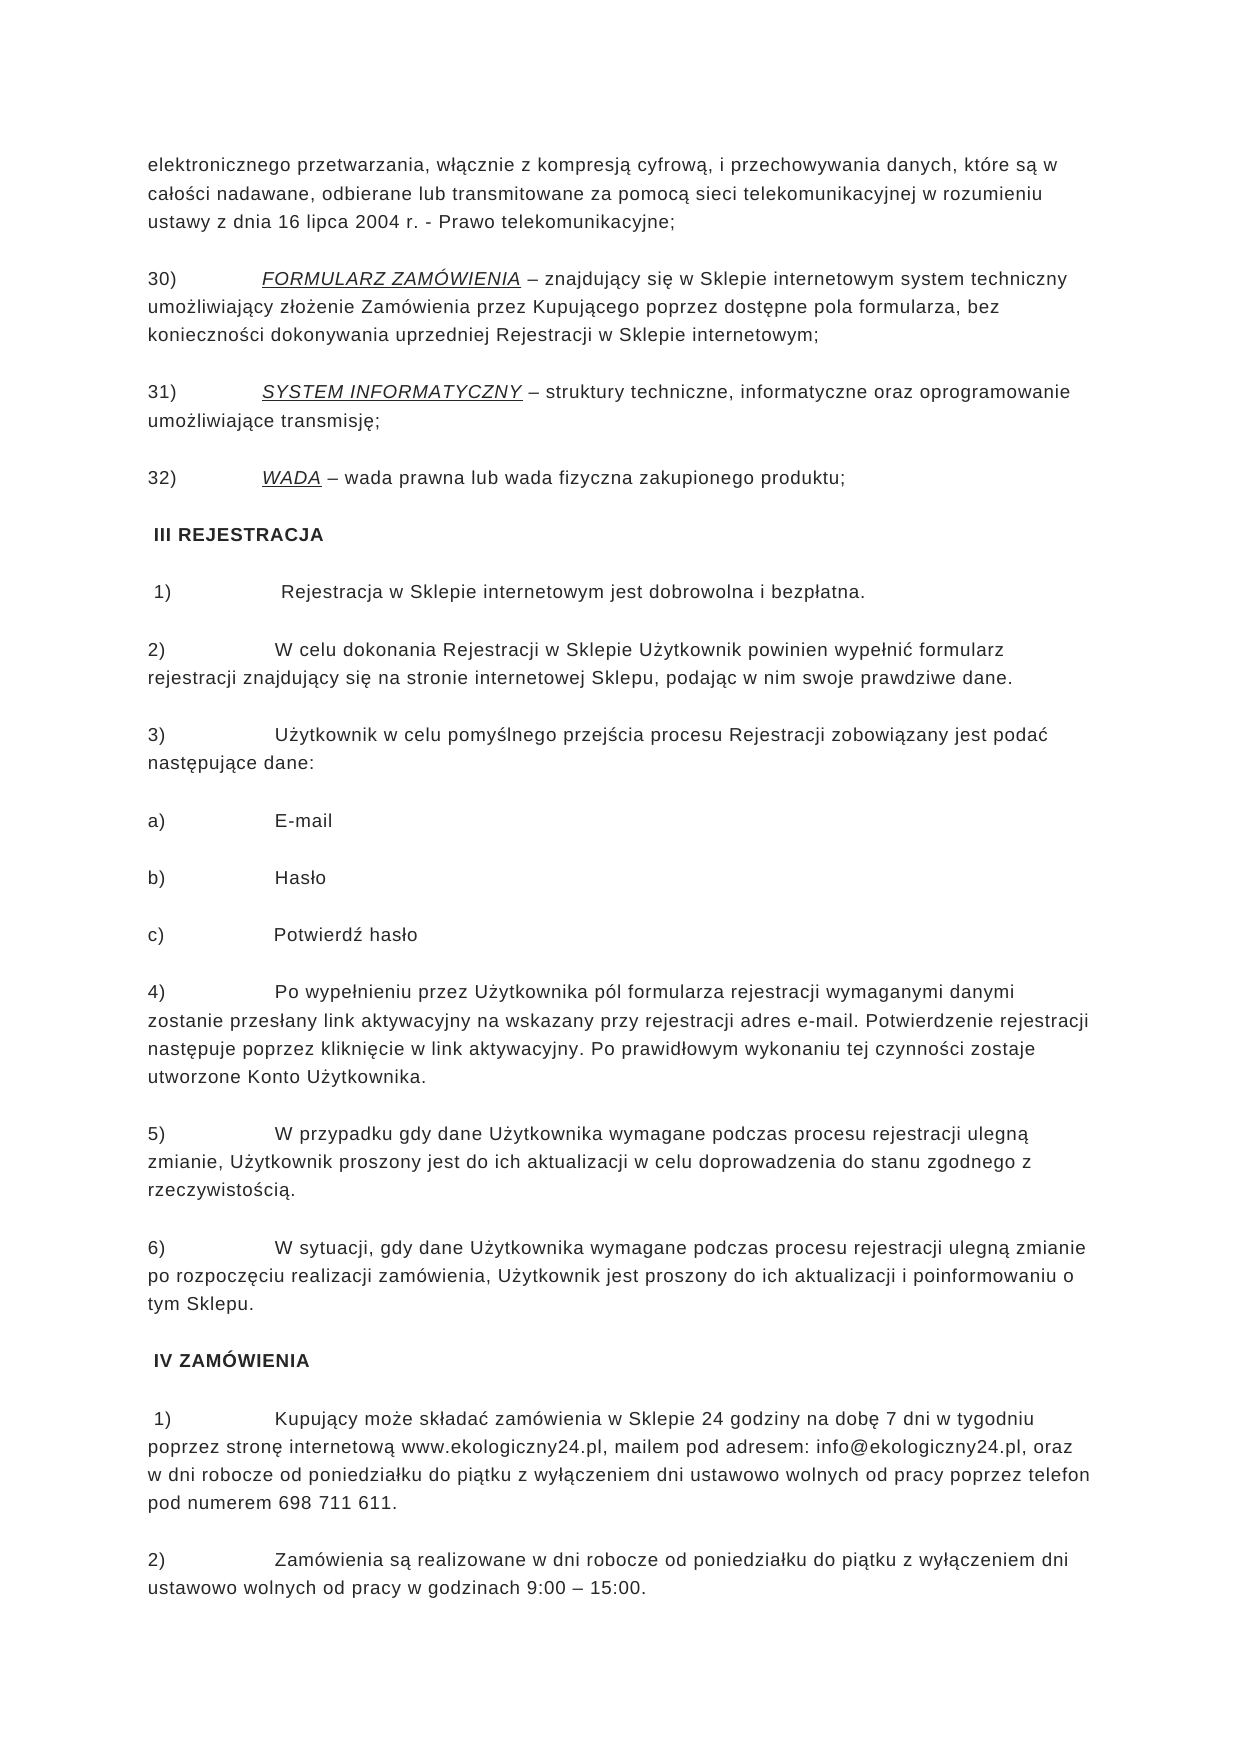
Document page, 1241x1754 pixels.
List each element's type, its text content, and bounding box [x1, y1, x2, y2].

text b) Hasło [148, 860, 1093, 888]
text 30) FORMULARZ ZAMÓWIENIA – znajdujący się w Sklepie internetowym system techniczny umożliwiający złożenie Zamówienia przez Kupującego poprzez dostępne pola formularza, bez konieczności dokonywania uprzedniej Rejestracji w Sklepie internetowym; [148, 261, 1093, 346]
text 5) W przypadku gdy dane Użytkownika wymagane podczas procesu rejestracji ulegną zmianie, Użytkownik proszony jest do ich aktualizacji w celu doprowadzenia do stanu zgodnego z rzeczywistością. [148, 1116, 1093, 1201]
text 6) W sytuacji, gdy dane Użytkownika wymagane podczas procesu rejestracji ulegną zmianie po rozpoczęciu realizacji zamówienia, Użytkownik jest proszony do ich aktualizacji i poinformowaniu o tym Sklepu. [148, 1230, 1093, 1314]
text c) Potwierdź hasło [148, 917, 1093, 946]
text 2) Zamówienia są realizowane w dni robocze od poniedziałku do piątku z wyłączeniem dni ustawowo wolnych od pracy w godzinach 9:00 – 15:00. [148, 1542, 1093, 1599]
text 1) Rejestracja w Sklepie internetowym jest dobrowolna i bezpłatna. [148, 575, 1093, 603]
text IV ZAMÓWIENIA [148, 1343, 1093, 1372]
text 1) Kupujący może składać zamówienia w Sklepie 24 godziny na dobę 7 dni w tygodniu poprzez stronę internetową www.ekologiczny24.pl, mailem pod adresem: info@ekologiczny24.pl, oraz w dni robocze od poniedziałku do piątku z wyłączeniem dni ustawowo wolnych od pracy poprzez telefon pod numerem 698 711 611. [148, 1401, 1093, 1513]
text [148, 148, 1093, 232]
text III REJESTRACJA [148, 517, 1093, 546]
text 2) W celu dokonania Rejestracji w Sklepie Użytkownik powinien wypełnić formularz rejestracji znajdujący się na stronie internetowej Sklepu, podając w nim swoje prawdziwe dane. [148, 632, 1093, 688]
text a) E-mail [148, 803, 1093, 831]
text 32) WADA – wada prawna lub wada fizyczna zakupionego produktu; [148, 460, 1093, 488]
text 3) Użytkownik w celu pomyślnego przejścia procesu Rejestracji zobowiązany jest podać następujące dane: [148, 717, 1093, 774]
text 31) SYSTEM INFORMATYCZNY – struktury techniczne, informatyczne oraz oprogramowanie umożliwiające transmisję; [148, 375, 1093, 431]
text 4) Po wypełnieniu przez Użytkownika pól formularza rejestracji wymaganymi danymi zostanie przesłany link aktywacyjny na wskazany przy rejestracji adres e-mail. Potwierdzenie rejestracji następuje poprzez kliknięcie w link aktywacyjny. Po prawidłowym wykonaniu tej czynności zostaje utworzone Konto Użytkownika. [148, 975, 1093, 1087]
